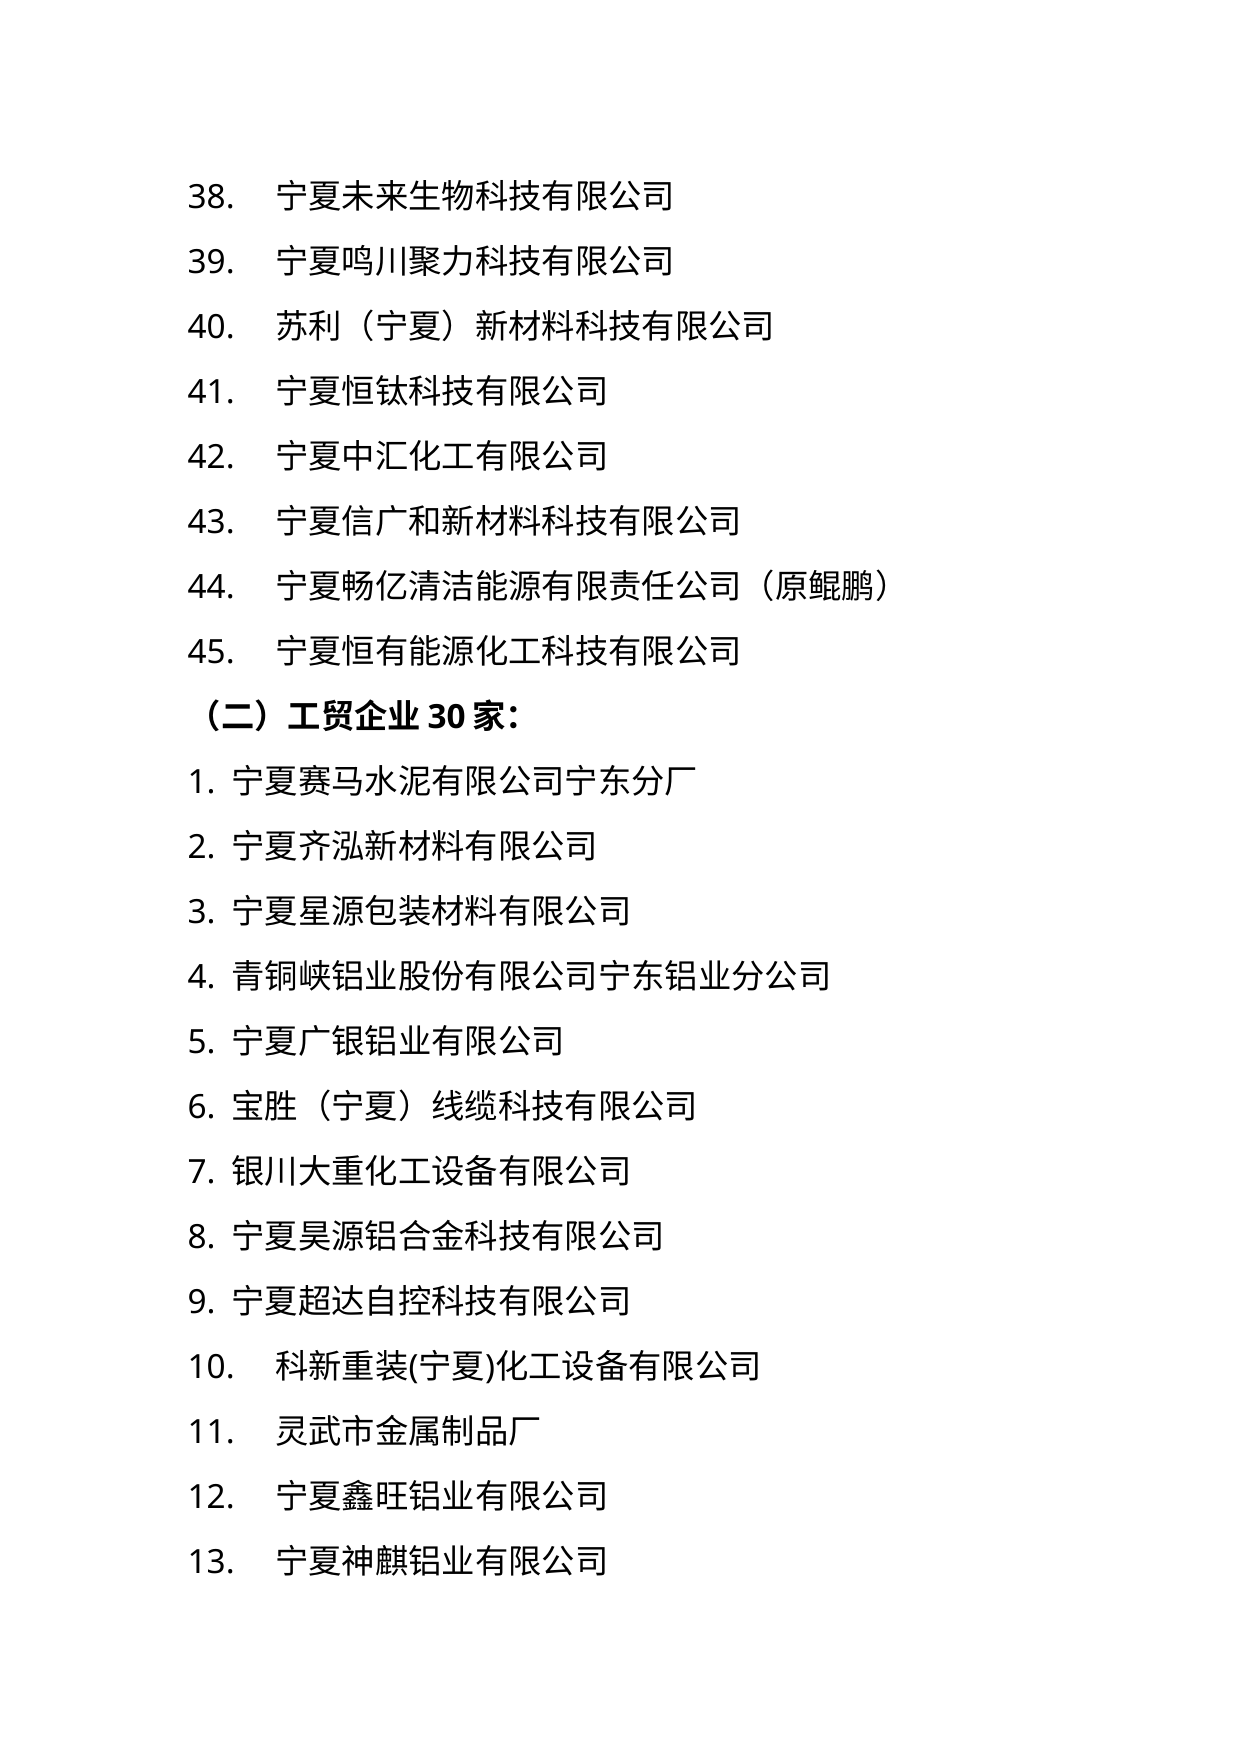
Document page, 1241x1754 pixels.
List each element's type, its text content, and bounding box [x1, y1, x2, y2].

list 宁夏赛马水泥有限公司宁东分厂 [187, 747, 1053, 812]
list 苏利（宁夏）新材料科技有限公司 [187, 292, 1053, 357]
list 宁夏恒钛科技有限公司 [187, 357, 1053, 422]
list 宁夏昊源铝合金科技有限公司 [187, 1202, 1053, 1267]
list 宁夏星源包装材料有限公司 [187, 877, 1053, 942]
list 宁夏恒有能源化工科技有限公司 [187, 617, 1053, 682]
list 宁夏齐泓新材料有限公司 [187, 812, 1053, 877]
list 宁夏鸣川聚力科技有限公司 [187, 227, 1053, 292]
list 宁夏畅亿清洁能源有限责任公司（原鲲鹏） [187, 552, 1053, 617]
list 宁夏中汇化工有限公司 [187, 422, 1053, 487]
text （二）工贸企业30家： [187, 682, 1053, 747]
list 科新重装(宁夏)化工设备有限公司 [187, 1332, 1053, 1397]
list 宝胜（宁夏）线缆科技有限公司 [187, 1072, 1053, 1137]
list 宁夏信广和新材料科技有限公司 [187, 487, 1053, 552]
list 宁夏超达自控科技有限公司 [187, 1267, 1053, 1332]
list 青铜峡铝业股份有限公司宁东铝业分公司 [187, 942, 1053, 1007]
list 宁夏未来生物科技有限公司 [187, 162, 1053, 227]
list 灵武市金属制品厂 [187, 1397, 1053, 1462]
list 银川大重化工设备有限公司 [187, 1137, 1053, 1202]
list 宁夏神麒铝业有限公司 [187, 1527, 1053, 1592]
list 宁夏广银铝业有限公司 [187, 1007, 1053, 1072]
list 宁夏鑫旺铝业有限公司 [187, 1462, 1053, 1527]
